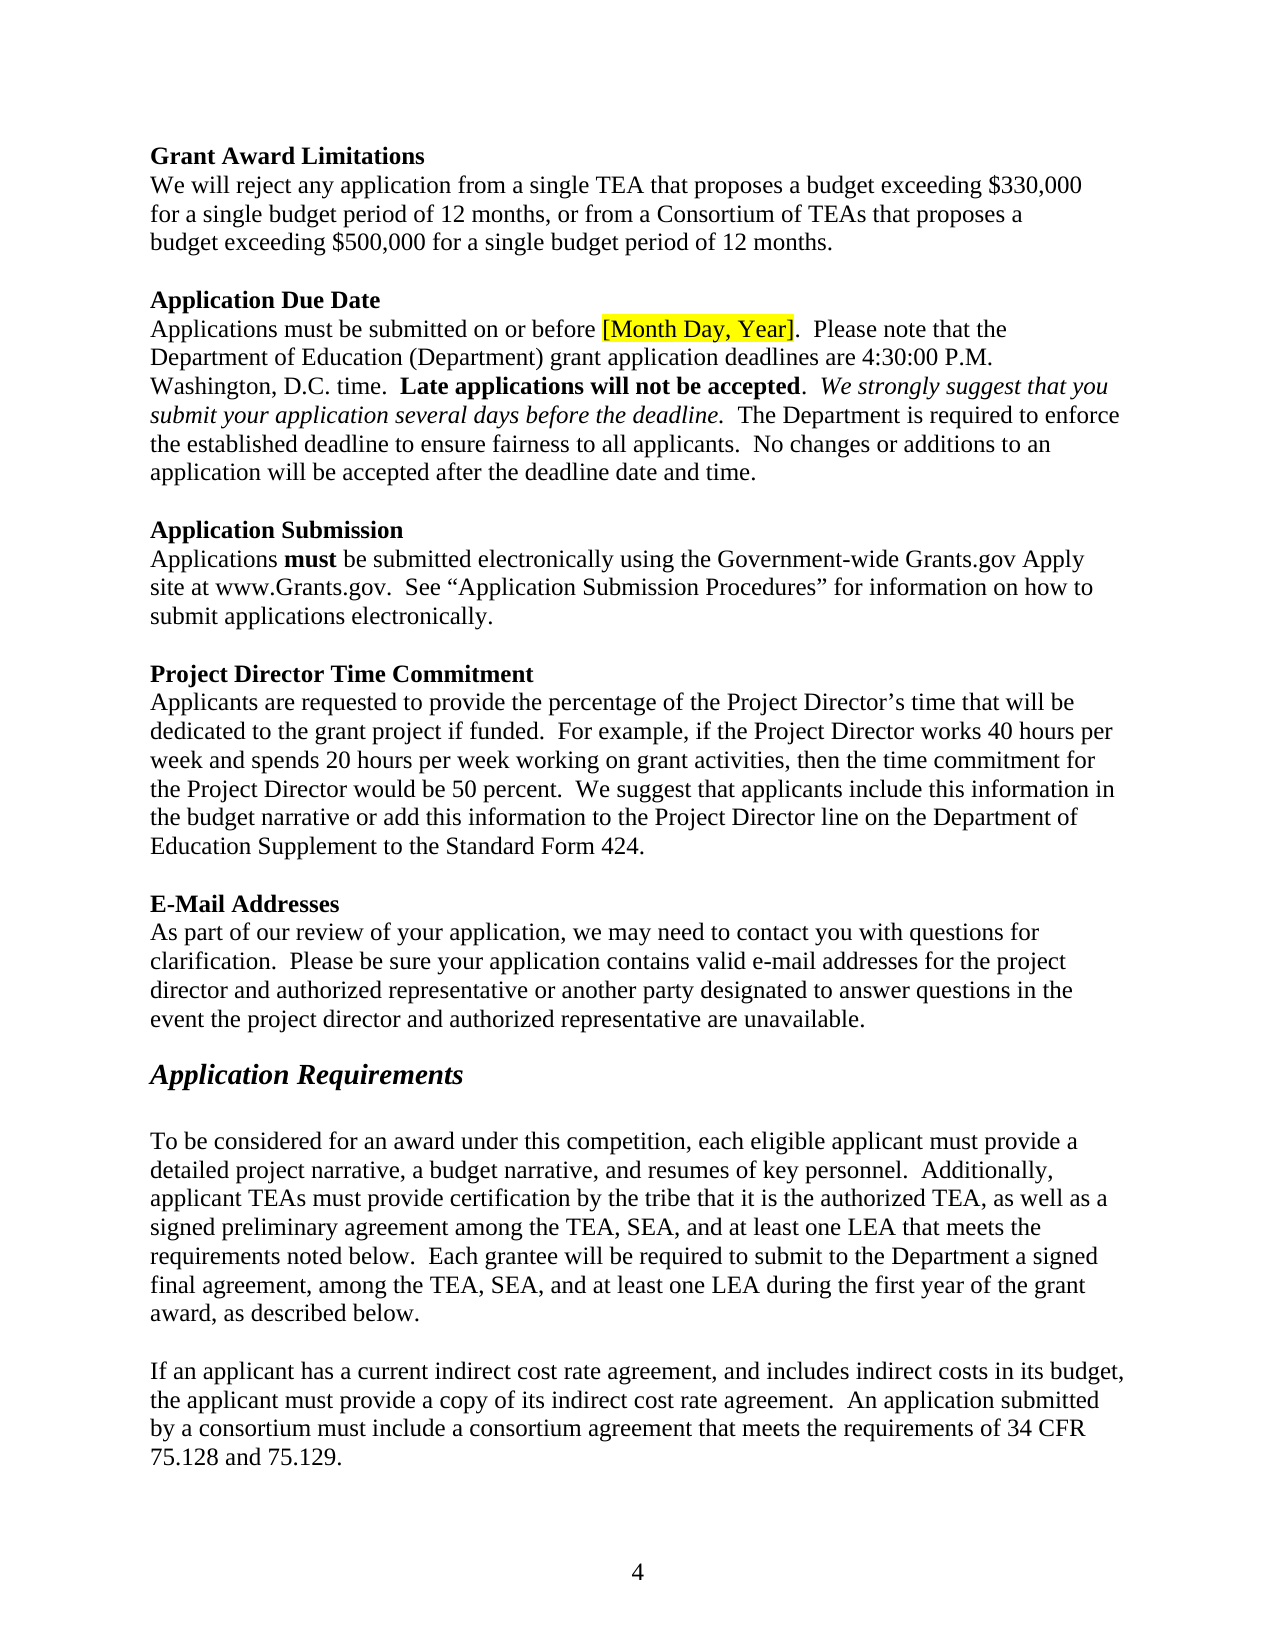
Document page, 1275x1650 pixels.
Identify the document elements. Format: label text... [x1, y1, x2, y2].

text Applications must be submitted on or before [Month Day, Year]. Please note that the Department of Education (Department) grant application deadlines are 4:30:00 P.M. Washington, D.C. time. Late applications will not be accepted. We strongly suggest that you submit your application several days before the deadline. The Department is required to enforce the established deadline to ensure fairness to all applicants. No changes or additions to an application will be accepted after the deadline date and time. [150, 314, 1125, 486]
text Application Submission [150, 515, 1125, 544]
text Applications must be submitted electronically using the Government-wide Grants.gov Apply site at www.Grants.gov. See “Application Submission Procedures” for information on how to submit applications electronically. [150, 544, 1125, 630]
text Grant Award Limitations [150, 141, 1095, 170]
text If an applicant has a current indirect cost rate agreement, and includes indirect costs in its budget, the applicant must provide a copy of its indirect cost rate agreement. An application submitted by a consortium must include a consortium agreement that meets the requirements of 34 CFR 75.128 and 75.129. [150, 1356, 1125, 1471]
text Applicants are requested to provide the percentage of the Project Director’s time that will be dedicated to the grant project if funded. For example, if the Project Director works 40 hours per week and spends 20 hours per week working on grant activities, then the time commitment for the Project Director would be 50 percent. We suggest that applicants include this information in the budget narrative or add this information to the Project Director line on the Department of Education Supplement to the Standard Form 424. [150, 687, 1125, 860]
text To be considered for an award under this competition, each eligible applicant must provide a detailed project narrative, a budget narrative, and resumes of key personnel. Additionally, applicant TEAs must provide certification by the tribe that it is the authorized TEA, as well as a signed preliminary agreement among the TEA, SEA, and at least one LEA that meets the requirements noted below. Each grantee will be required to submit to the Department a signed final agreement, among the TEA, SEA, and at least one LEA during the first year of the grant award, as described below. [150, 1126, 1125, 1327]
text Project Director Time Commitment [150, 659, 1125, 687]
text We will reject any application from a single TEA that proposes a budget exceeding $330,000 for a single budget period of 12 months, or from a Consortium of TEAs that proposes a budget exceeding $500,000 for a single budget period of 12 months. [150, 170, 1095, 256]
subtitle Application Requirements [150, 1057, 1125, 1091]
text Application Due Date [150, 285, 1125, 314]
text As part of our review of your application, we may need to contact you with questions for clarification. Please be sure your application contains valid e-mail addresses for the project director and authorized representative or another party designated to answer questions in the event the project director and authorized representative are unavailable. [150, 917, 1125, 1032]
text E-Mail Addresses [150, 889, 1125, 917]
